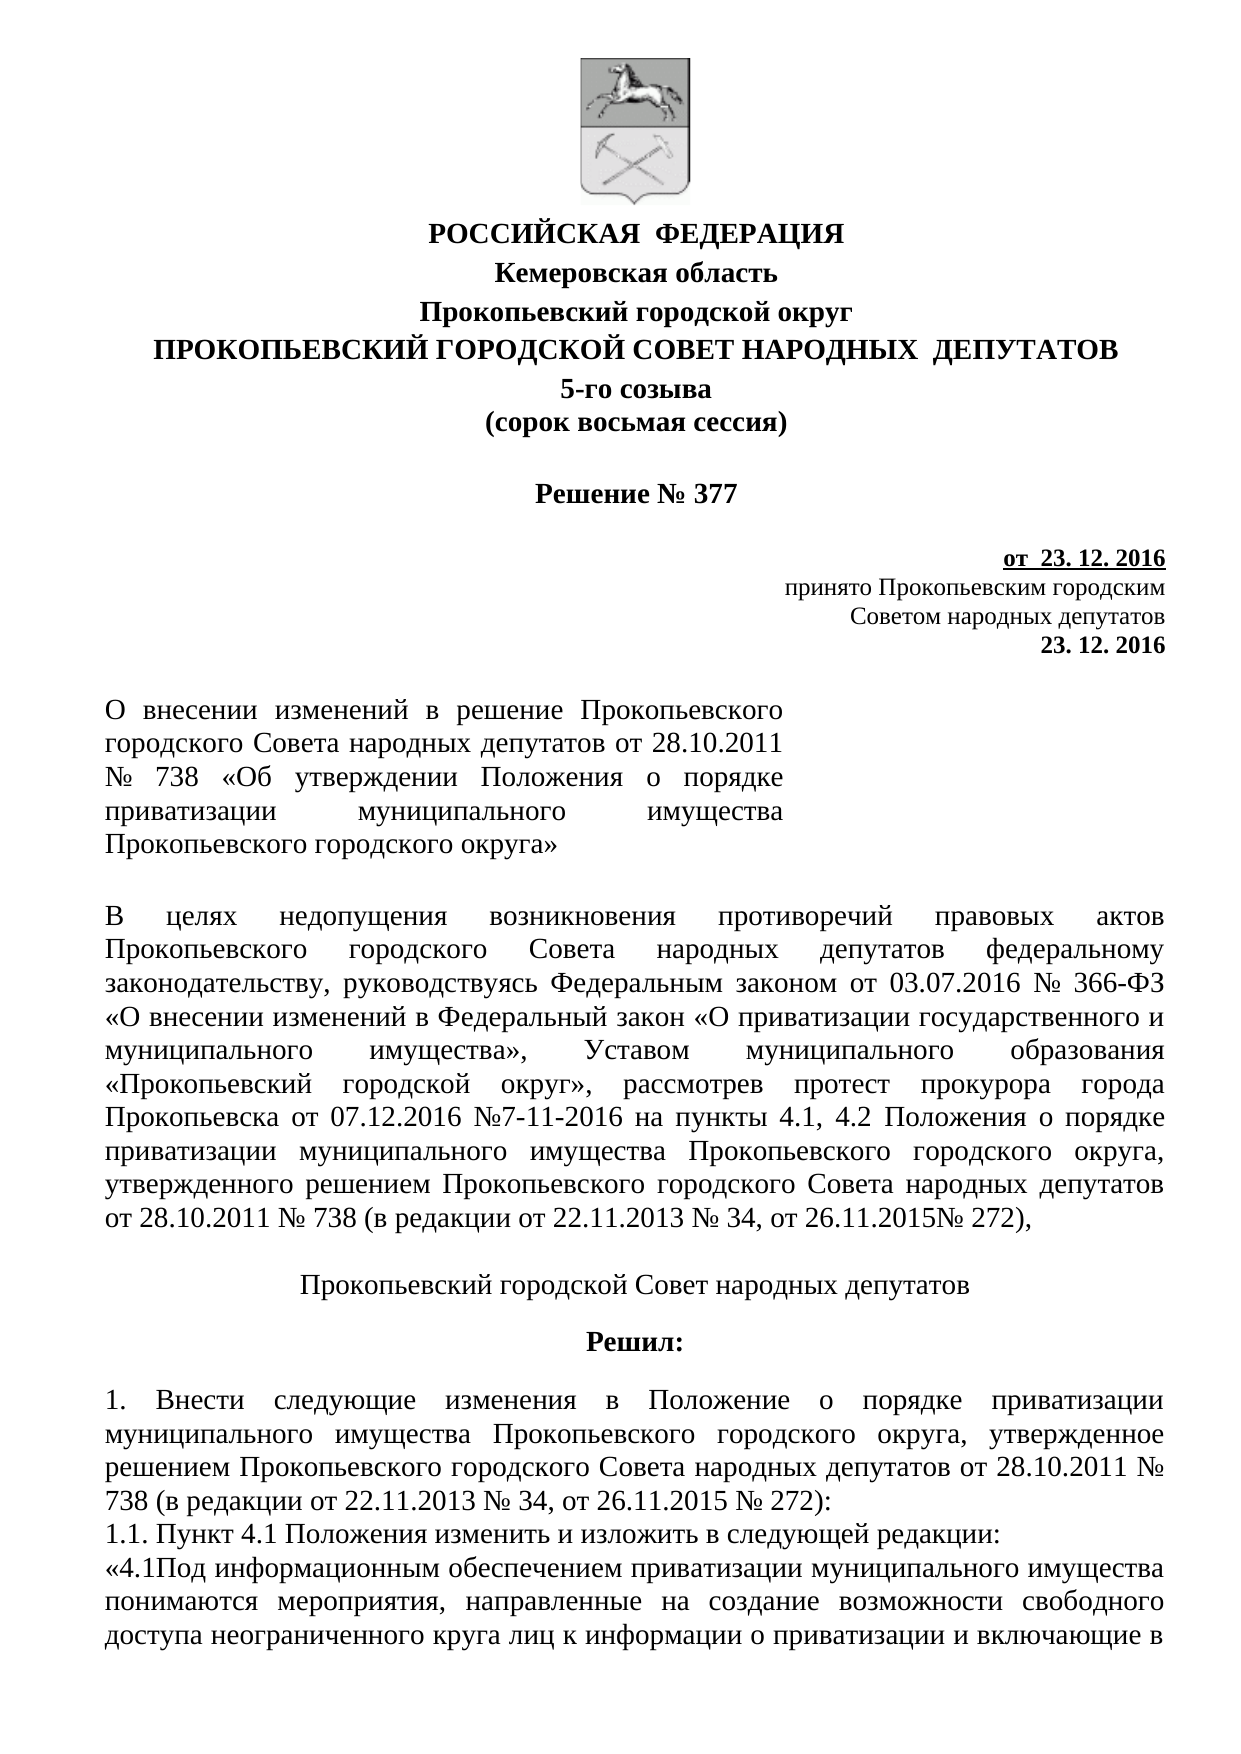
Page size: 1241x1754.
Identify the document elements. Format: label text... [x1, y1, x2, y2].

text 5-го созыва [75, 371, 1197, 404]
text РОССИЙСКАЯ ФЕДЕРАЦИЯ [75, 217, 1197, 250]
text 1. Внести следующие изменения в Положение о порядке приватизации муниципального имущества Прокопьевского городского округа, утвержденное решением Прокопьевского городского Совета народных депутатов от 28.10.2011 № 738 (в редакции от 22.11.2013 № 34, от 26.11.2015 № 272): [104, 1382, 1165, 1516]
text 23. 12. 2016 [75, 630, 1165, 658]
text В целях недопущения возникновения противоречий правовых актов Прокопьевского городского Совета народных депутатов федеральному законодательству, руководствуясь Федеральным законом от 03.07.2016 № 366-ФЗ «О внесении изменений в Федеральный закон «О приватизации государственного и муниципального имущества», Уставом муниципального образования «Прокопьевский городской округ», рассмотрев протест прокурора города Прокопьевска от 07.12.2016 №7-11-2016 на пункты 4.1, 4.2 Положения о порядке приватизации муниципального имущества Прокопьевского городского округа, утвержденного решением Прокопьевского городского Совета народных депутатов от 28.10.2011 № 738 (в редакции от 22.11.2013 № 34, от 26.11.2015№ 272), [104, 898, 1165, 1233]
text (сорок восьмая сессия) [75, 404, 1197, 438]
text Решил: [104, 1324, 1165, 1358]
text ПРОКОПЬЕВСКИЙ ГОРОДСКОЙ СОВЕТ НАРОДНЫХ ДЕПУТАТОВ [75, 332, 1197, 366]
text О внесении изменений в решение Прокопьевского городского Совета народных депутатов от 28.10.2011 № 738 «Об утверждении Положения о порядке приватизации муниципального имущества Прокопьевского городского округа» [104, 692, 784, 860]
text Решение № 377 [75, 476, 1197, 510]
text принято Прокопьевским городским [75, 572, 1165, 601]
text Прокопьевский городской Совет народных депутатов [104, 1267, 1165, 1301]
text Советом народных депутатов [75, 601, 1165, 630]
text Прокопьевский городской округ [75, 294, 1197, 327]
text от 23. 12. 2016 [75, 543, 1165, 572]
text Кемеровская область [75, 255, 1197, 289]
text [104, 1550, 1165, 1651]
text 1.1. Пункт 4.1 Положения изменить и изложить в следующей редакции: [104, 1516, 1165, 1550]
